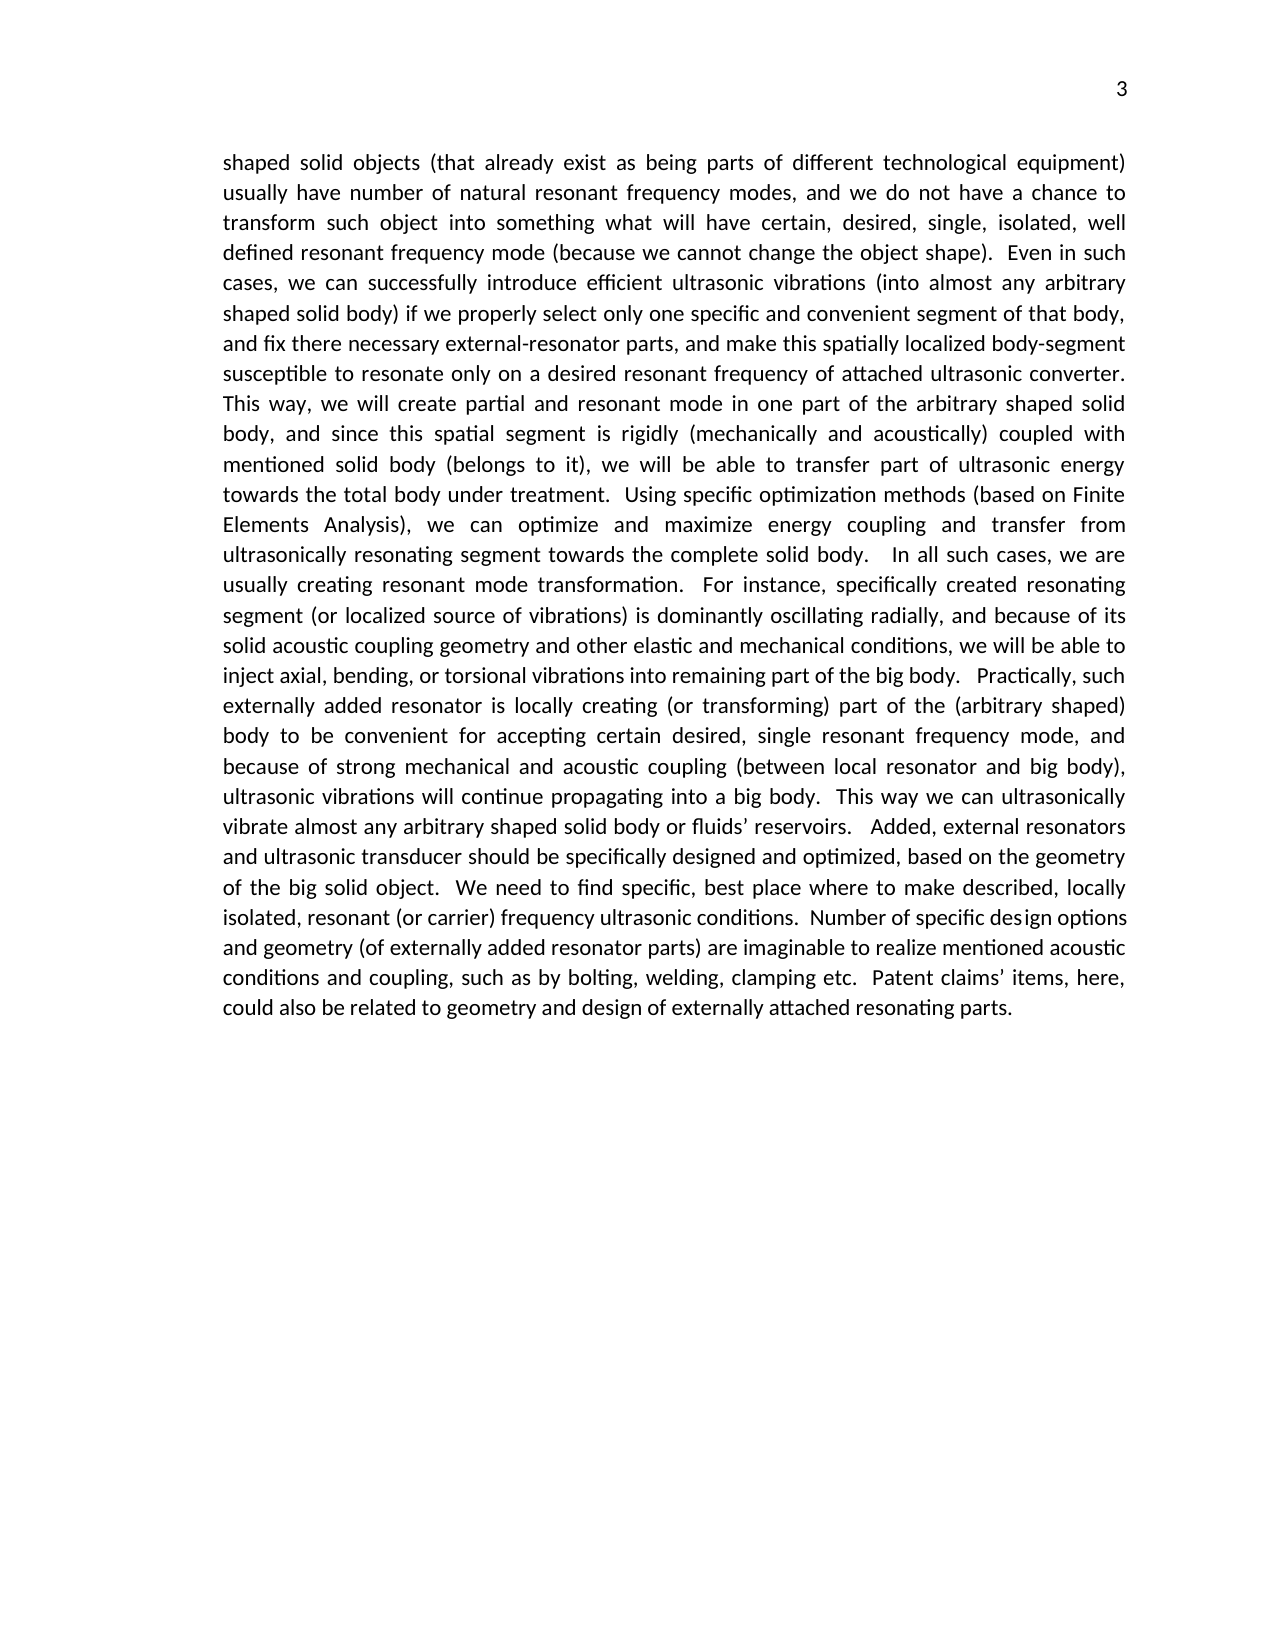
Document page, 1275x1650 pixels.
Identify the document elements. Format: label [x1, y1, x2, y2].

list [223, 148, 1127, 1021]
